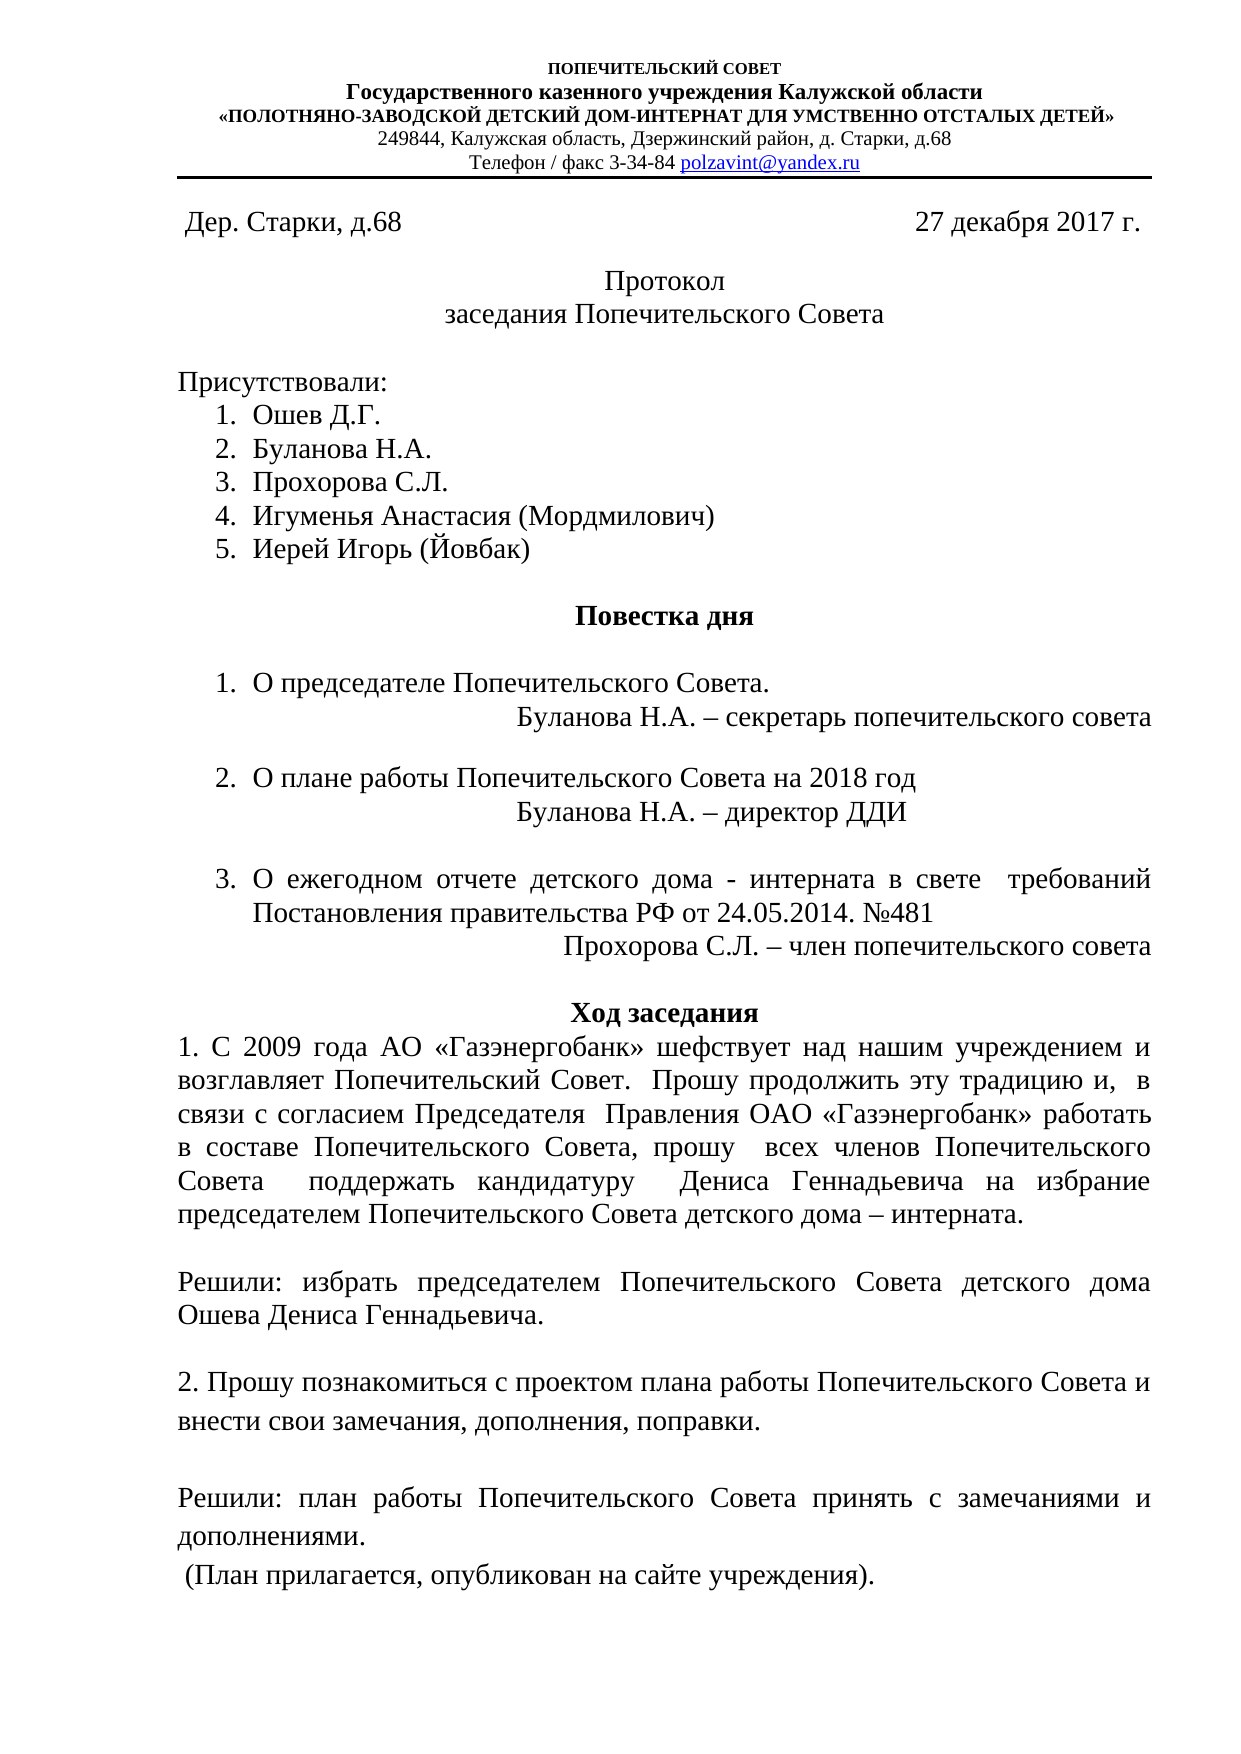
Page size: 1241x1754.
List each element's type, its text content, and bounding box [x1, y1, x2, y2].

list Буланова Н.А. [215, 431, 1152, 464]
list О председателе Попечительского Совета. [215, 666, 1152, 699]
list Иерей Игорь (Йовбак) [215, 531, 1152, 565]
text Дер. Старки, д.68 27 декабря 2017 г. [177, 204, 1152, 237]
list Ошев Д.Г. [215, 397, 1152, 431]
list О ежегодном отчете детского дома - интерната в свете требований Постановления правительства РФ от 24.05.2014. №481 [215, 861, 1152, 928]
text Ход заседания [177, 995, 1152, 1029]
text «ПОЛОТНЯНО-ЗАВОДСКОЙ ДЕТСКИЙ ДОМ-ИНТЕРНАТ ДЛЯ УМСТВЕННО ОТСТАЛЫХ ДЕТЕЙ» [177, 105, 1152, 126]
text Решили: избрать председателем Попечительского Совета детского дома Ошева Дениса Геннадьевича. [177, 1264, 1152, 1331]
text Государственного казенного учреждения Калужской области [177, 78, 1152, 105]
text 249844, Калужская область, Дзержинский район, д. Старки, д.68 [177, 126, 1152, 150]
text (План прилагается, опубликован на сайте учреждения). [177, 1557, 1152, 1591]
text 2. Прошу познакомиться с проектом плана работы Попечительского Совета и внести свои замечания, дополнения, поправки. [177, 1364, 1152, 1436]
text Телефон / факс 3-34-84 роlzavint@yandex.ru [177, 150, 1152, 176]
list Прохорова С.Л. – член попечительского совета [252, 928, 1152, 962]
text ПОПЕЧИТЕЛЬСКИЙ СОВЕТ [177, 59, 1152, 78]
text Повестка дня [177, 598, 1152, 632]
list Буланова Н.А. – директор ДДИ [252, 794, 1152, 828]
text Решили: план работы Попечительского Совета принять с замечаниями и дополнениями. [177, 1480, 1152, 1552]
list Прохорова С.Л. [215, 464, 1152, 498]
list Игуменья Анастасия (Мордмилович) [215, 498, 1152, 531]
text Протокол [177, 263, 1152, 297]
list О плане работы Попечительского Совета на 2018 год [215, 761, 1152, 794]
text заседания Попечительского Совета [177, 297, 1152, 330]
text Присутствовали: [177, 364, 1152, 397]
list Буланова Н.А. – секретарь попечительского совета [252, 699, 1152, 733]
text 1. С 2009 года АО «Газэнергобанк» шефствует над нашим учреждением и возглавляет Попечительский Совет. Прошу продолжить эту традицию и, в связи с согласием Председателя Правления ОАО «Газэнергобанк» работать в составе Попечительского Совета, прошу всех членов Попечительского Совета поддержать кандидатуру Дениса Геннадьевича на избрание председателем Попечительского Совета детского дома – интерната. [177, 1029, 1152, 1230]
